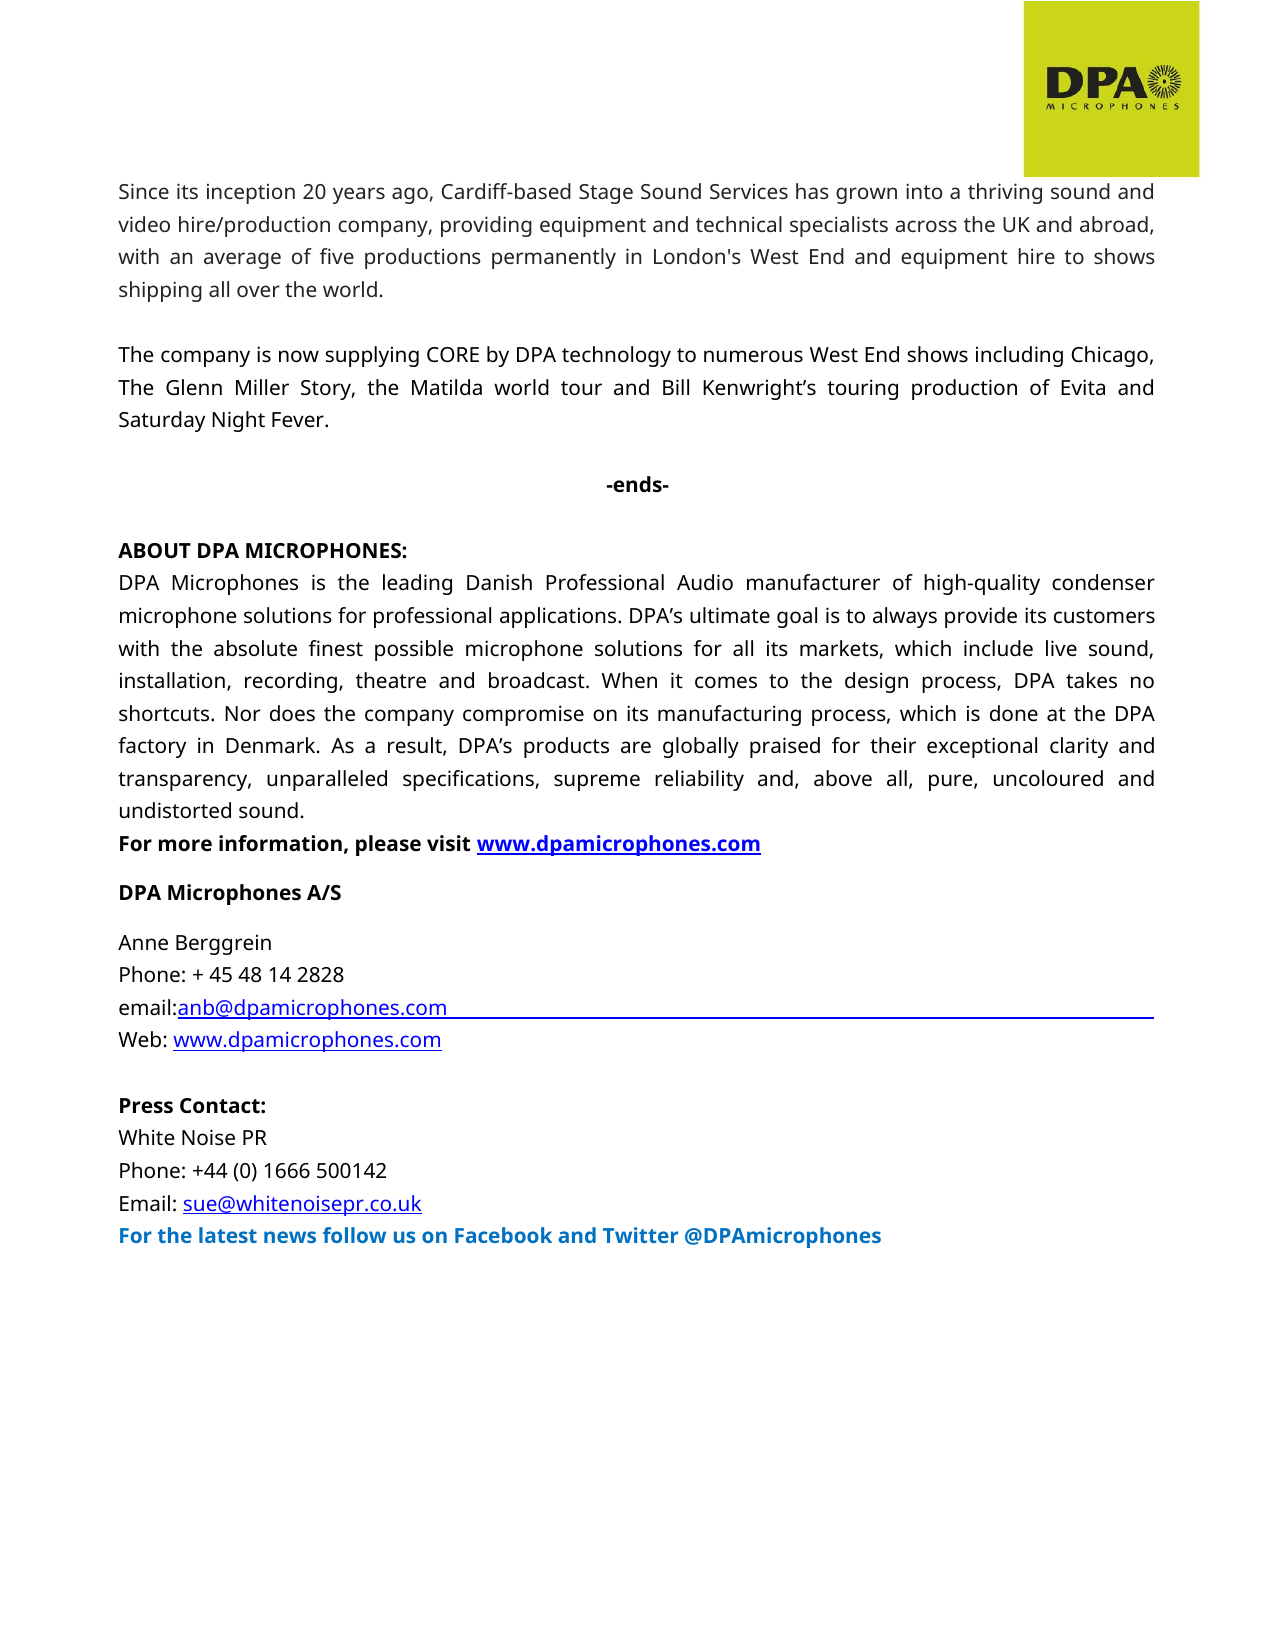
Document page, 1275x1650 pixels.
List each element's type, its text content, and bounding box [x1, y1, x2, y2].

text DPA Microphones A/S [118, 878, 1157, 907]
text For the latest news follow us on Facebook and Twitter @DPAmicrophones [118, 1221, 1157, 1250]
text Anne Berggrein Phone: + 45 48 14 2828 email:anb@dpamicrophones.com Web: www.dpamicrophones.com [118, 928, 1157, 1054]
text -ends- [118, 471, 1157, 499]
text Phone: +44 (0) 1666 500142 [118, 1156, 1157, 1184]
text Press Contact: [118, 1091, 1157, 1119]
text ABOUT DPA MICROPHONES: [118, 536, 1157, 564]
text Email: sue@whitenoisepr.co.uk [118, 1189, 1157, 1217]
picture [1, 1, 1275, 1649]
text White Noise PR [118, 1123, 1157, 1152]
text DPA Microphones is the leading Danish Professional Audio manufacturer of high-quality condenser microphone solutions for professional applications. DPA’s ultimate goal is to always provide its customers with the absolute finest possible microphone solutions for all its markets, which include live sound, installation, recording, theatre and broadcast. When it comes to the design process, DPA takes no shortcuts. Nor does the company compromise on its manufacturing process, which is done at the DPA factory in Denmark. As a result, DPA’s products are globally praised for their exceptional clarity and transparency, unparalleled specifications, supreme reliability and, above all, pure, uncoloured and undistorted sound. [118, 568, 1157, 825]
text Since its inception 20 years ago, Cardiff-based Stage Sound Services has grown into a thriving sound and video hire/production company, providing equipment and technical specialists across the UK and abroad, with an average of five productions permanently in London's West End and equipment hire to shows shipping all over the world. [118, 177, 1157, 303]
text The company is now supplying CORE by DPA technology to numerous West End shows including Chicago, The Glenn Miller Story, the Matilda world tour and Bill Kenwright’s touring production of Evita and Saturday Night Fever. [118, 308, 1157, 434]
text For more information, please visit www.dpamicrophones.com [118, 829, 1157, 858]
